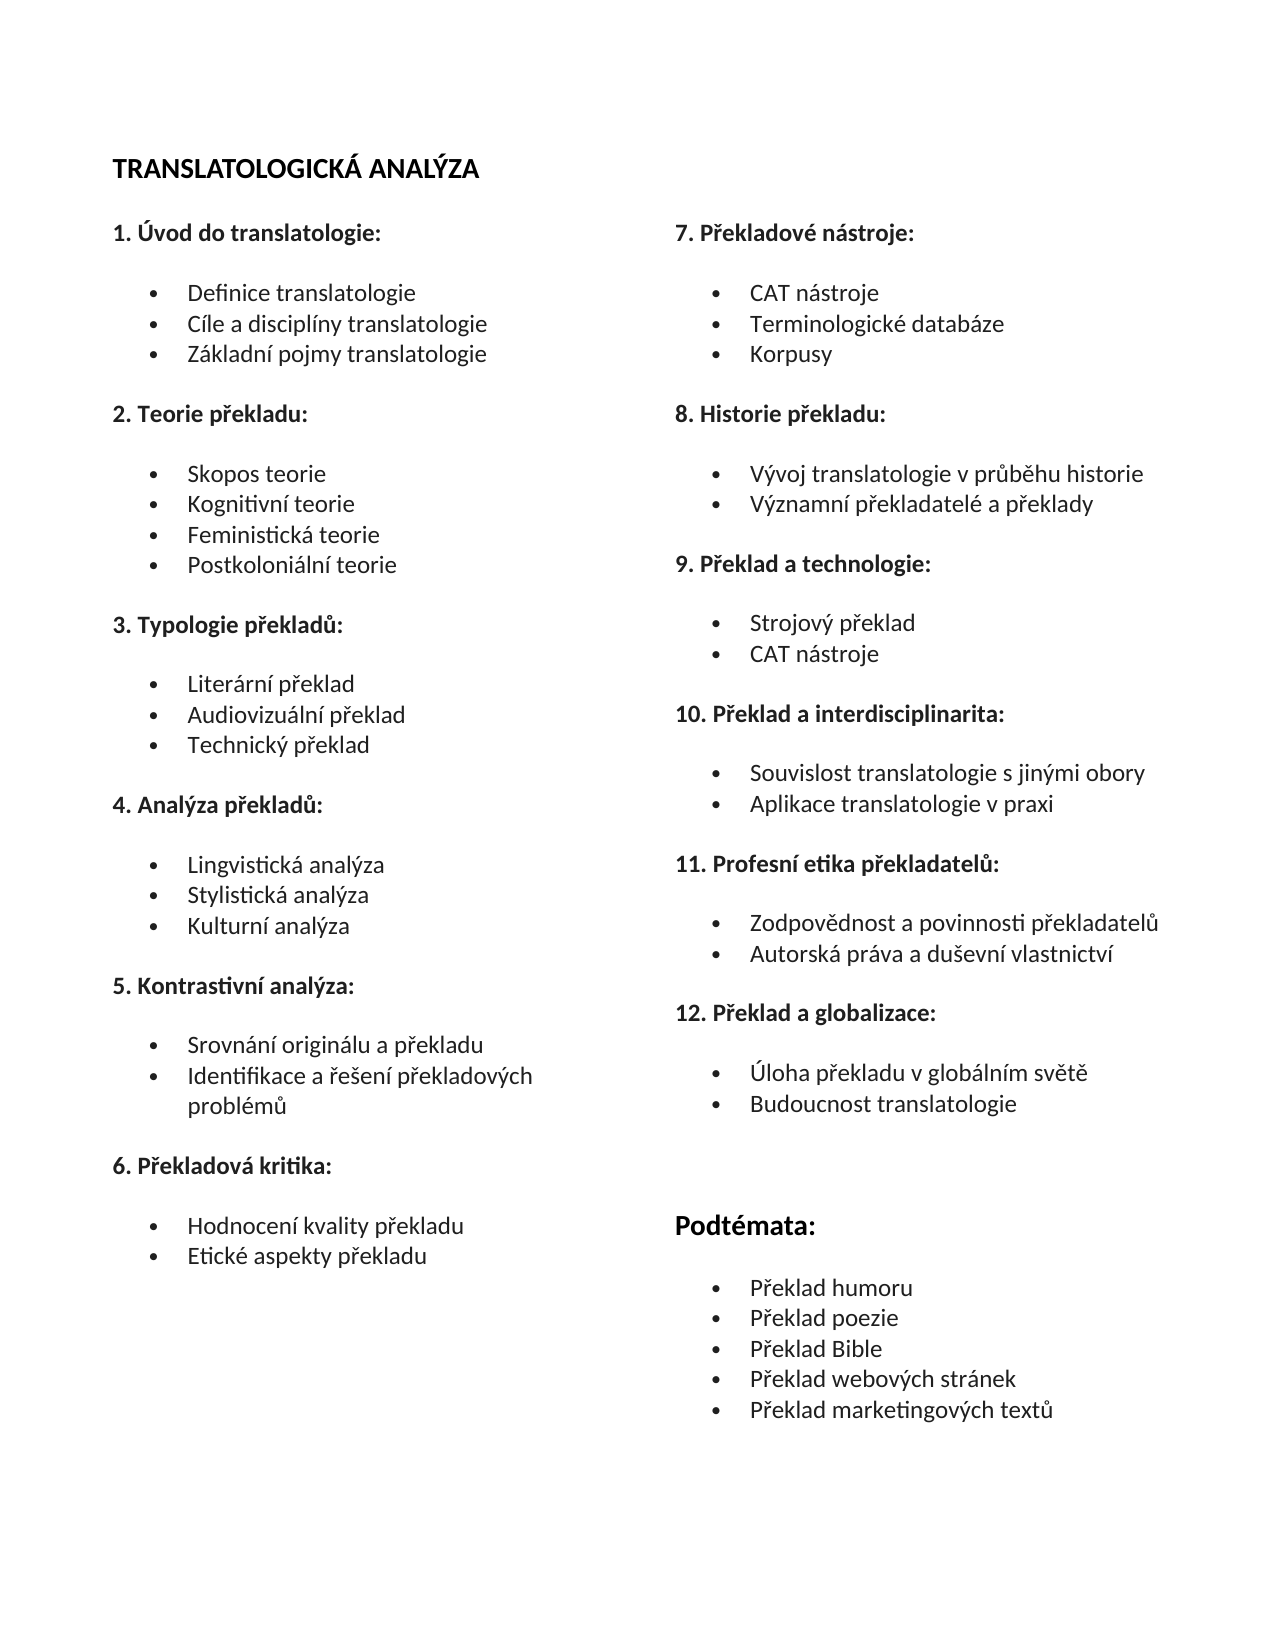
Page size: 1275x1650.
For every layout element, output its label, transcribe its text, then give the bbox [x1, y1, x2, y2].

list Souvislost translatologie s jinými obory [712, 757, 1162, 788]
text 4. Analýza překladů: [112, 789, 600, 820]
list Definice translatologie [150, 277, 600, 308]
list Identifikace a řešení překladových problémů [150, 1060, 600, 1121]
text 9. Překlad a technologie: [675, 548, 1162, 578]
text 1. Úvod do translatologie: [112, 218, 600, 248]
list CAT nástroje [712, 277, 1162, 308]
text 6. Překladová kritika: [112, 1150, 600, 1181]
list Korpusy [712, 338, 1162, 369]
list Kognitivní teorie [150, 488, 600, 519]
list Skopos teorie [150, 458, 600, 488]
list Významní překladatelé a překlady [712, 488, 1162, 519]
text 12. Překlad a globalizace: [675, 998, 1162, 1028]
list Překlad Bible [712, 1333, 1162, 1363]
text TRANSLATOLOGICKÁ ANALÝZA [112, 150, 1162, 186]
list Základní pojmy translatologie [150, 338, 600, 369]
list Postkoloniální teorie [150, 549, 600, 580]
list Překlad marketingových textů [712, 1394, 1162, 1424]
list Etické aspekty překladu [150, 1240, 600, 1271]
list Budoucnost translatologie [712, 1088, 1162, 1118]
list Srovnání originálu a překladu [150, 1029, 600, 1060]
list Překlad poezie [712, 1302, 1162, 1333]
list Literární překlad [150, 669, 600, 699]
text 10. Překlad a interdisciplinarita: [675, 698, 1162, 728]
text 5. Kontrastivní analýza: [112, 970, 600, 1000]
list Vývoj translatologie v průběhu historie [712, 458, 1162, 488]
list Překlad humoru [712, 1272, 1162, 1302]
list Úloha překladu v globálním světě [712, 1057, 1162, 1088]
list Hodnocení kvality překladu [150, 1210, 600, 1240]
list Strojový překlad [712, 608, 1162, 638]
list Stylistická analýza [150, 879, 600, 910]
list Kulturní analýza [150, 910, 600, 941]
text 2. Teorie překladu: [112, 398, 600, 428]
list Aplikace translatologie v praxi [712, 788, 1162, 818]
list Zodpovědnost a povinnosti překladatelů [712, 907, 1162, 938]
text Podtémata: [675, 1207, 1162, 1243]
list Překlad webových stránek [712, 1363, 1162, 1394]
text 8. Historie překladu: [675, 398, 1162, 428]
list Feministická teorie [150, 519, 600, 549]
list Audiovizuální překlad [150, 699, 600, 730]
list Cíle a disciplíny translatologie [150, 308, 600, 338]
list Lingvistická analýza [150, 849, 600, 879]
text 3. Typologie překladů: [112, 609, 600, 639]
list Terminologické databáze [712, 308, 1162, 338]
list Technický překlad [150, 730, 600, 760]
text 11. Profesní etika překladatelů: [675, 848, 1162, 878]
list CAT nástroje [712, 638, 1162, 669]
text 7. Překladové nástroje: [675, 218, 1162, 248]
list Autorská práva a duševní vlastnictví [712, 938, 1162, 968]
